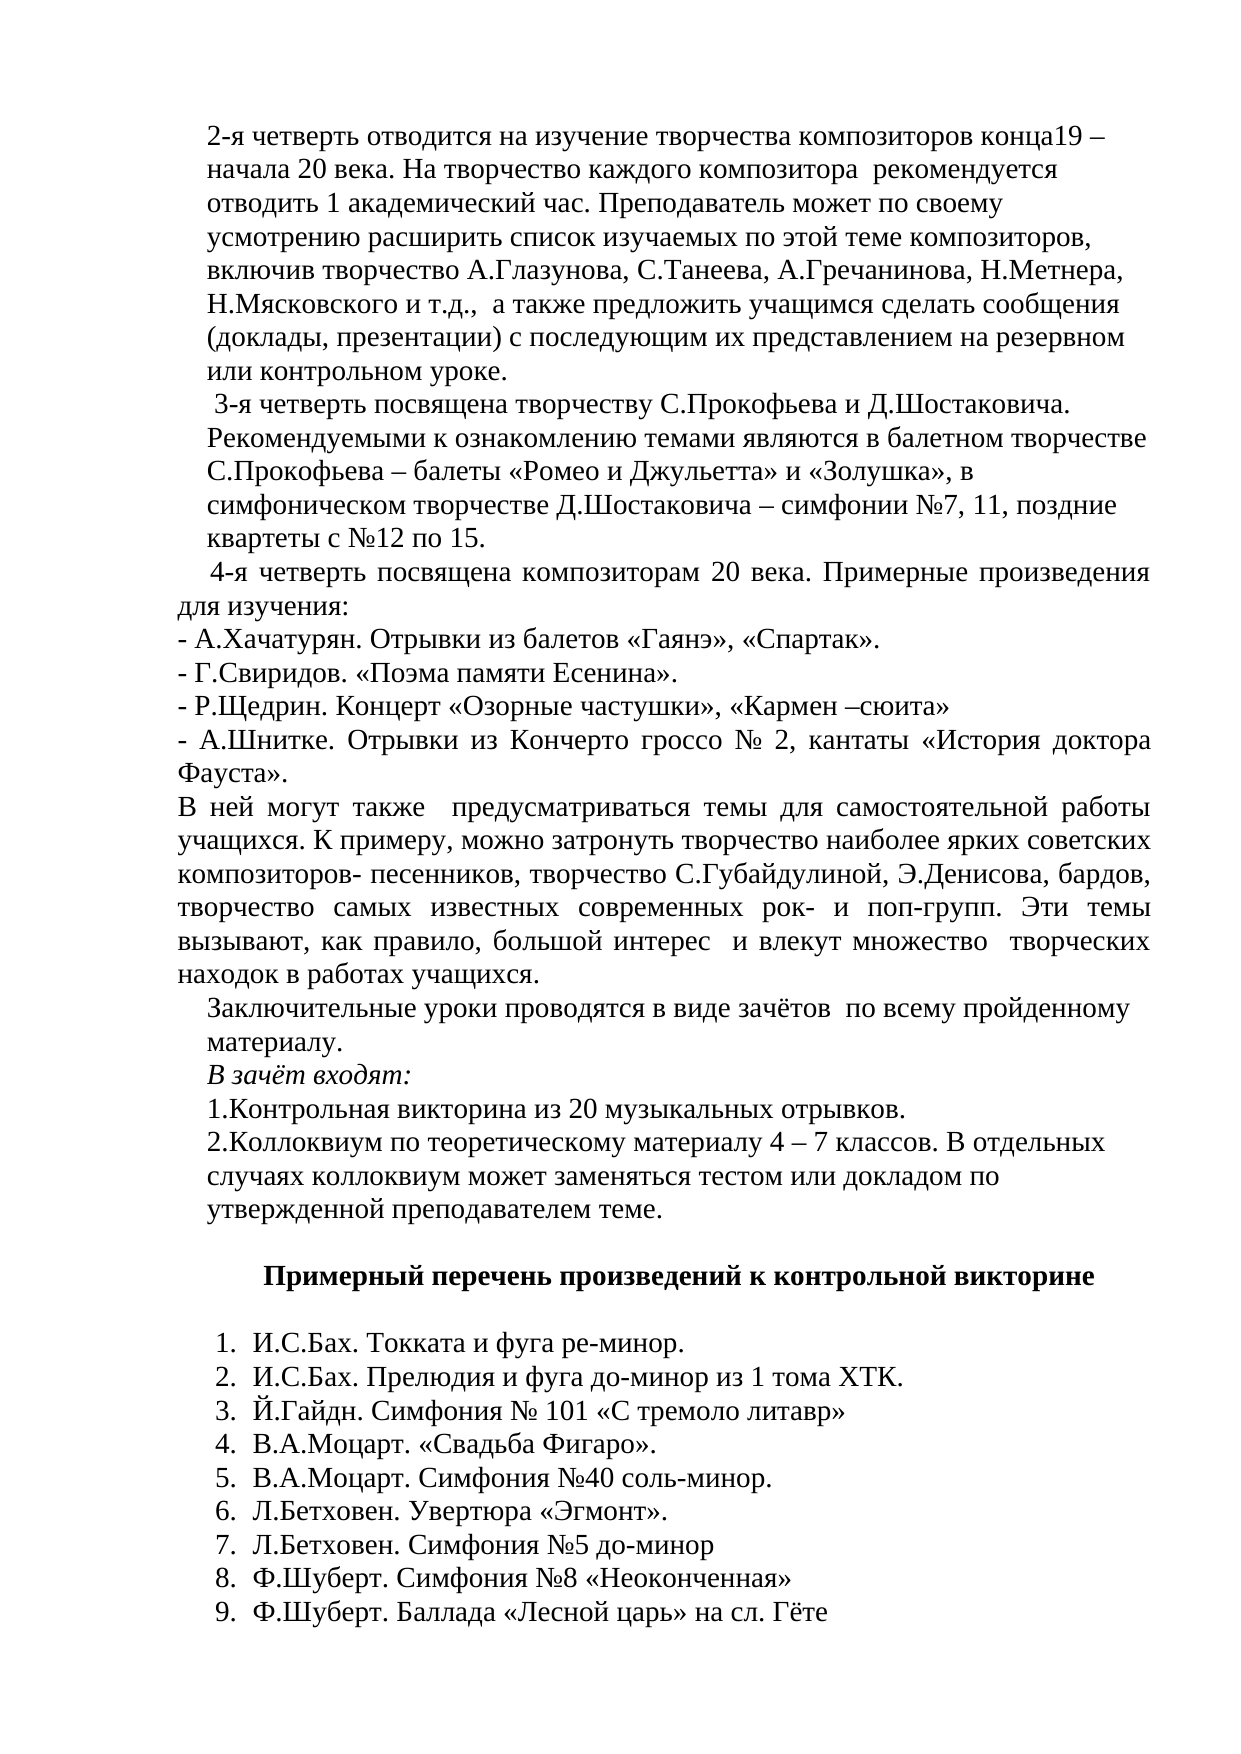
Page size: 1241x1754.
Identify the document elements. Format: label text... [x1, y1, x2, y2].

list Л.Бетховен. Увертюра «Эгмонт». [215, 1493, 1152, 1527]
text 3-я четверть посвящена творчеству С.Прокофьева и Д.Шостаковича. Рекомендуемыми к ознакомлению темами являются в балетном творчестве С.Прокофьева – балеты «Ромео и Джульетта» и «Золушка», в симфоническом творчестве Д.Шостаковича – симфонии №7, 11, поздние квартеты с №12 по 15. [207, 386, 1152, 554]
text 2.Коллоквиум по теоретическому материалу 4 – 7 классов. В отдельных случаях коллоквиум может заменяться тестом или докладом по утвержденной преподавателем теме. [207, 1124, 1152, 1225]
list Л.Бетховен. Симфония №5 до-минор [215, 1527, 1152, 1560]
text 1.Контрольная викторина из 20 музыкальных отрывков. [207, 1091, 1152, 1124]
list В.А.Моцарт. «Свадьба Фигаро». [215, 1426, 1152, 1460]
text В ней могут также предусматриваться темы для самостоятельной работы учащихся. К примеру, можно затронуть творчество наиболее ярких советских композиторов- песенников, творчество С.Губайдулиной, Э.Денисова, бардов, творчество самых известных современных рок- и поп-групп. Эти темы вызывают, как правило, большой интерес и влекут множество творческих находок в работах учащихся. [177, 789, 1152, 990]
list В.А.Моцарт. Симфония №40 соль-минор. [215, 1460, 1152, 1493]
list Ф.Шуберт. Баллада «Лесной царь» на сл. Гёте [215, 1594, 1152, 1627]
text Примерный перечень произведений к контрольной викторине [207, 1258, 1152, 1292]
text В зачёт входят: [207, 1057, 1152, 1091]
list И.С.Бах. Прелюдия и фуга до-минор из 1 тома ХТК. [215, 1359, 1152, 1393]
text 2-я четверть отводится на изучение творчества композиторов конца19 – начала 20 века. На творчество каждого композитора рекомендуется отводить 1 академический час. Преподаватель может по своему усмотрению расширить список изучаемых по этой теме композиторов, включив творчество А.Глазунова, С.Танеева, А.Гречанинова, Н.Метнера, Н.Мясковского и т.д., а также предложить учащимся сделать сообщения (доклады, презентации) с последующим их представлением на резервном или контрольном уроке. [207, 118, 1152, 386]
text Заключительные уроки проводятся в виде зачётов по всему пройденному материалу. [207, 990, 1152, 1057]
list Ф.Шуберт. Симфония №8 «Неоконченная» [215, 1560, 1152, 1594]
list Й.Гайдн. Симфония № 101 «С тремоло литавр» [215, 1393, 1152, 1426]
text - А.Хачатурян. Отрывки из балетов «Гаянэ», «Спартак». [177, 621, 1152, 655]
list И.С.Бах. Токката и фуга ре-минор. [215, 1326, 1152, 1359]
text - А.Шнитке. Отрывки из Кончерто гроссо № 2, кантаты «История доктора Фауста». [177, 722, 1152, 789]
text 4-я четверть посвящена композиторам 20 века. Примерные произведения для изучения: [177, 554, 1152, 621]
text - Г.Свиридов. «Поэма памяти Есенина». [177, 655, 1152, 688]
text - Р.Щедрин. Концерт «Озорные частушки», «Кармен –сюита» [177, 688, 1152, 722]
